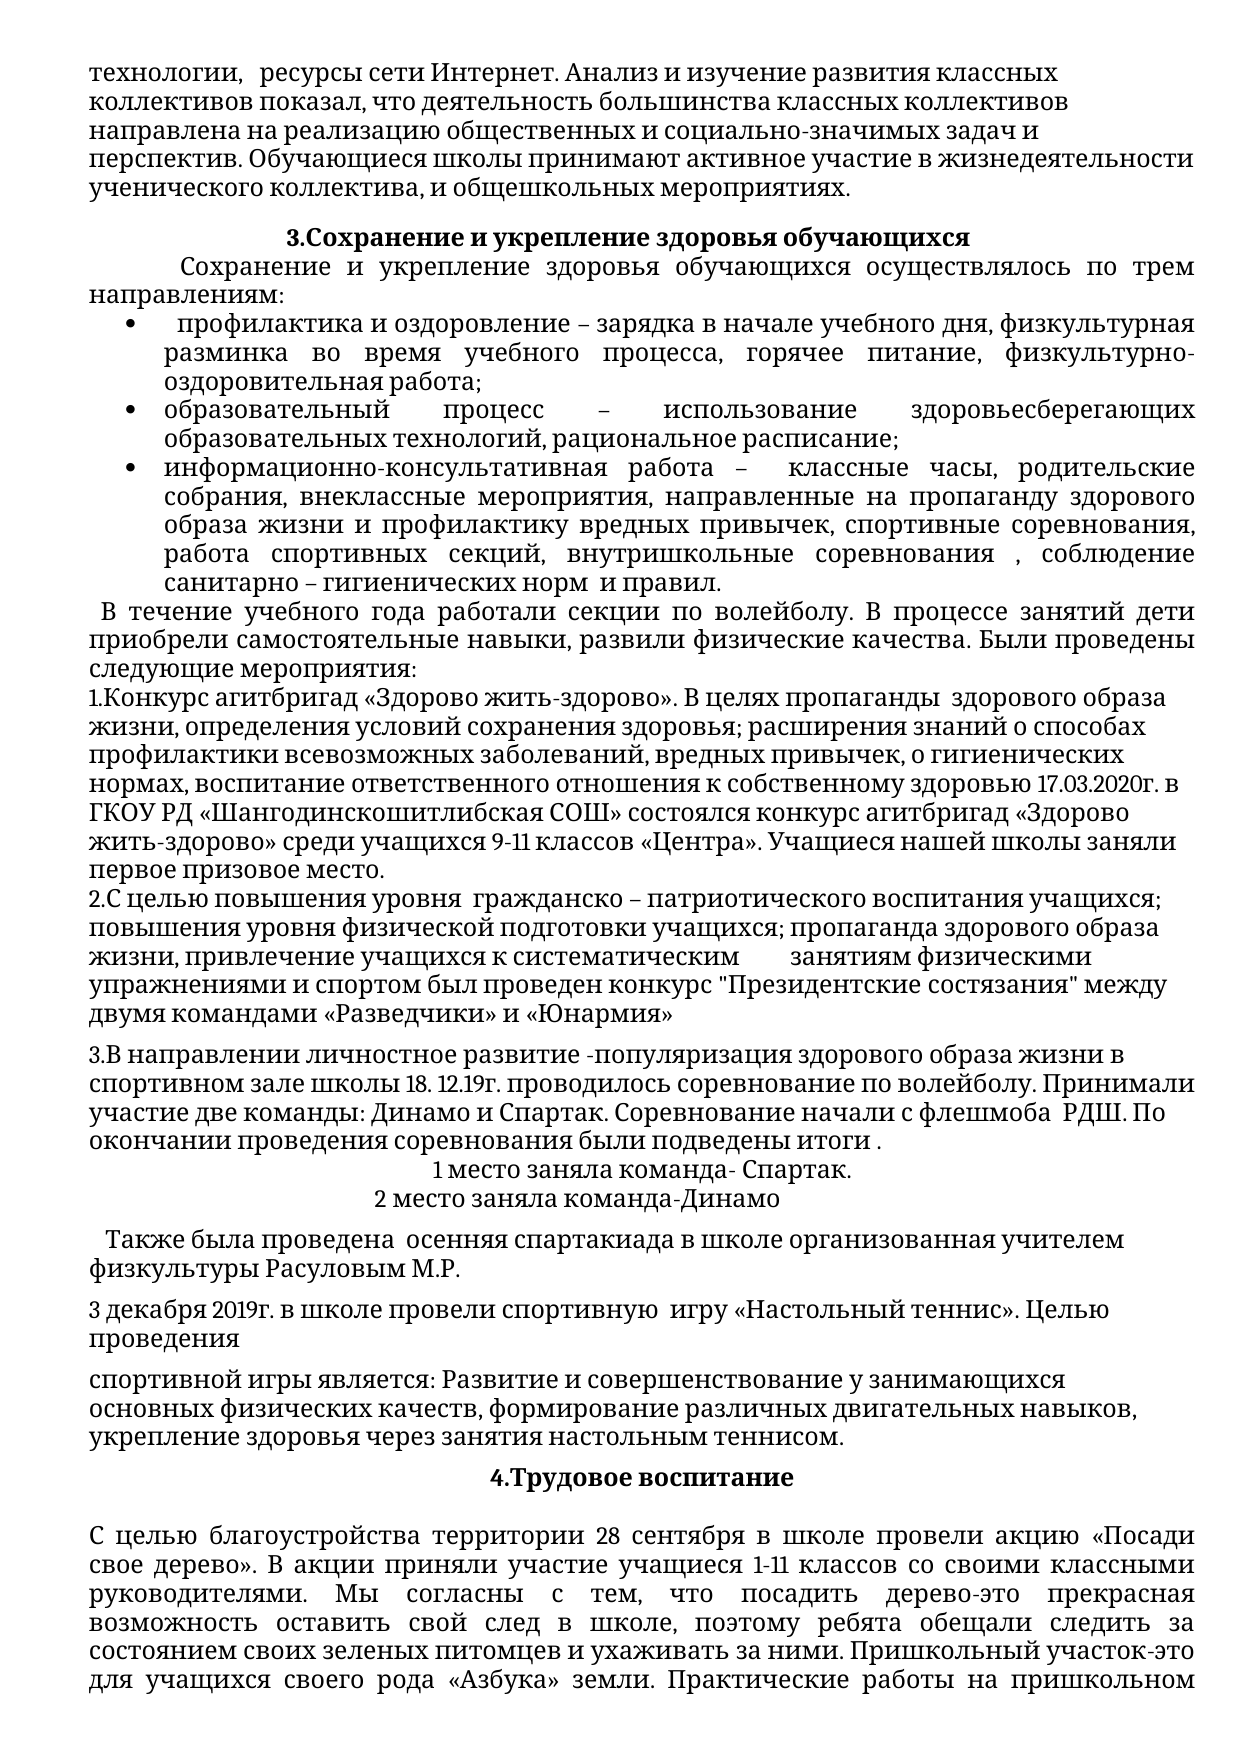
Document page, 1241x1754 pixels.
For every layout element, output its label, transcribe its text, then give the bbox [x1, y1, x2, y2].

text 3.Сохранение и укрепление здоровья обучающихся [89, 224, 1196, 252]
text 1 место заняла команда- Спартак. [89, 1156, 1196, 1185]
text 3 декабря 2019г. в школе провели спортивную игру «Настольный теннис». Целью проведения [89, 1296, 1196, 1353]
list профилактика и оздоровление – зарядка в начале учебного дня, физкультурная разминка во время учебного процесса, горячее питание, физкультурно-оздоровительная работа; [126, 310, 1196, 396]
list информационно-консультативная работа – классные часы, родительские собрания, внеклассные мероприятия, направленные на пропаганду здорового образа жизни и профилактику вредных привычек, спортивные соревнования, работа спортивных секций, внутришкольные соревнования , соблюдение санитарно – гигиенических норм и правил. [126, 454, 1196, 597]
text спортивной игры является: Развитие и совершенствование у занимающихся основных физических качеств, формирование различных двигательных навыков, укрепление здоровья через занятия настольным теннисом. [89, 1366, 1196, 1452]
text Сохранение и укрепление здоровья обучающихся осуществлялось по трем направлениям: [89, 252, 1196, 310]
list образовательный процесс – использование здоровьесберегающих образовательных технологий, рациональное расписание; [126, 396, 1196, 454]
text Также была проведена осенняя спартакиада в школе организованная учителем физкультуры Расуловым М.Р. [89, 1226, 1196, 1283]
text 2 место заняла команда-Динамо [89, 1185, 1196, 1213]
text 4.Трудовое воспитание [89, 1464, 1196, 1493]
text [89, 59, 1196, 203]
text 3.В направлении личностное развитие -популяризация здорового образа жизни в спортивном зале школы 18. 12.19г. проводилось соревнование по волейболу. Принимали участие две команды: Динамо и Спартак. Соревнование начали с флешмоба РДШ. По окончании проведения соревнования были подведены итоги . [89, 1041, 1196, 1156]
text 1.Конкурс агитбригад «Здорово жить-здорово». В целях пропаганды здорового образа жизни, определения условий сохранения здоровья; расширения знаний о способах профилактики всевозможных заболеваний, вредных привычек, о гигиенических нормах, воспитание ответственного отношения к собственному здоровью 17.03.2020г. в ГКОУ РД «Шангодинскошитлибская СОШ» состоялся конкурс агитбригад «Здорово жить-здорово» среди учащихся 9-11 классов «Центра». Учащиеся нашей школы заняли первое призовое место. [89, 684, 1196, 885]
text 2.С целью повышения уровня гражданско – патриотического воспитания учащихся; повышения уровня физической подготовки учащихся; пропаганда здорового образа жизни, привлечение учащихся к систематическим занятиям физическими упражнениями и спортом был проведен конкурс "Президентские состязания" между двумя командами «Разведчики» и «Юнармия» [89, 885, 1196, 1029]
text В течение учебного года работали секции по волейболу. В процессе занятий дети приобрели самостоятельные навыки, развили физические качества. Были проведены следующие мероприятия: [89, 597, 1196, 684]
